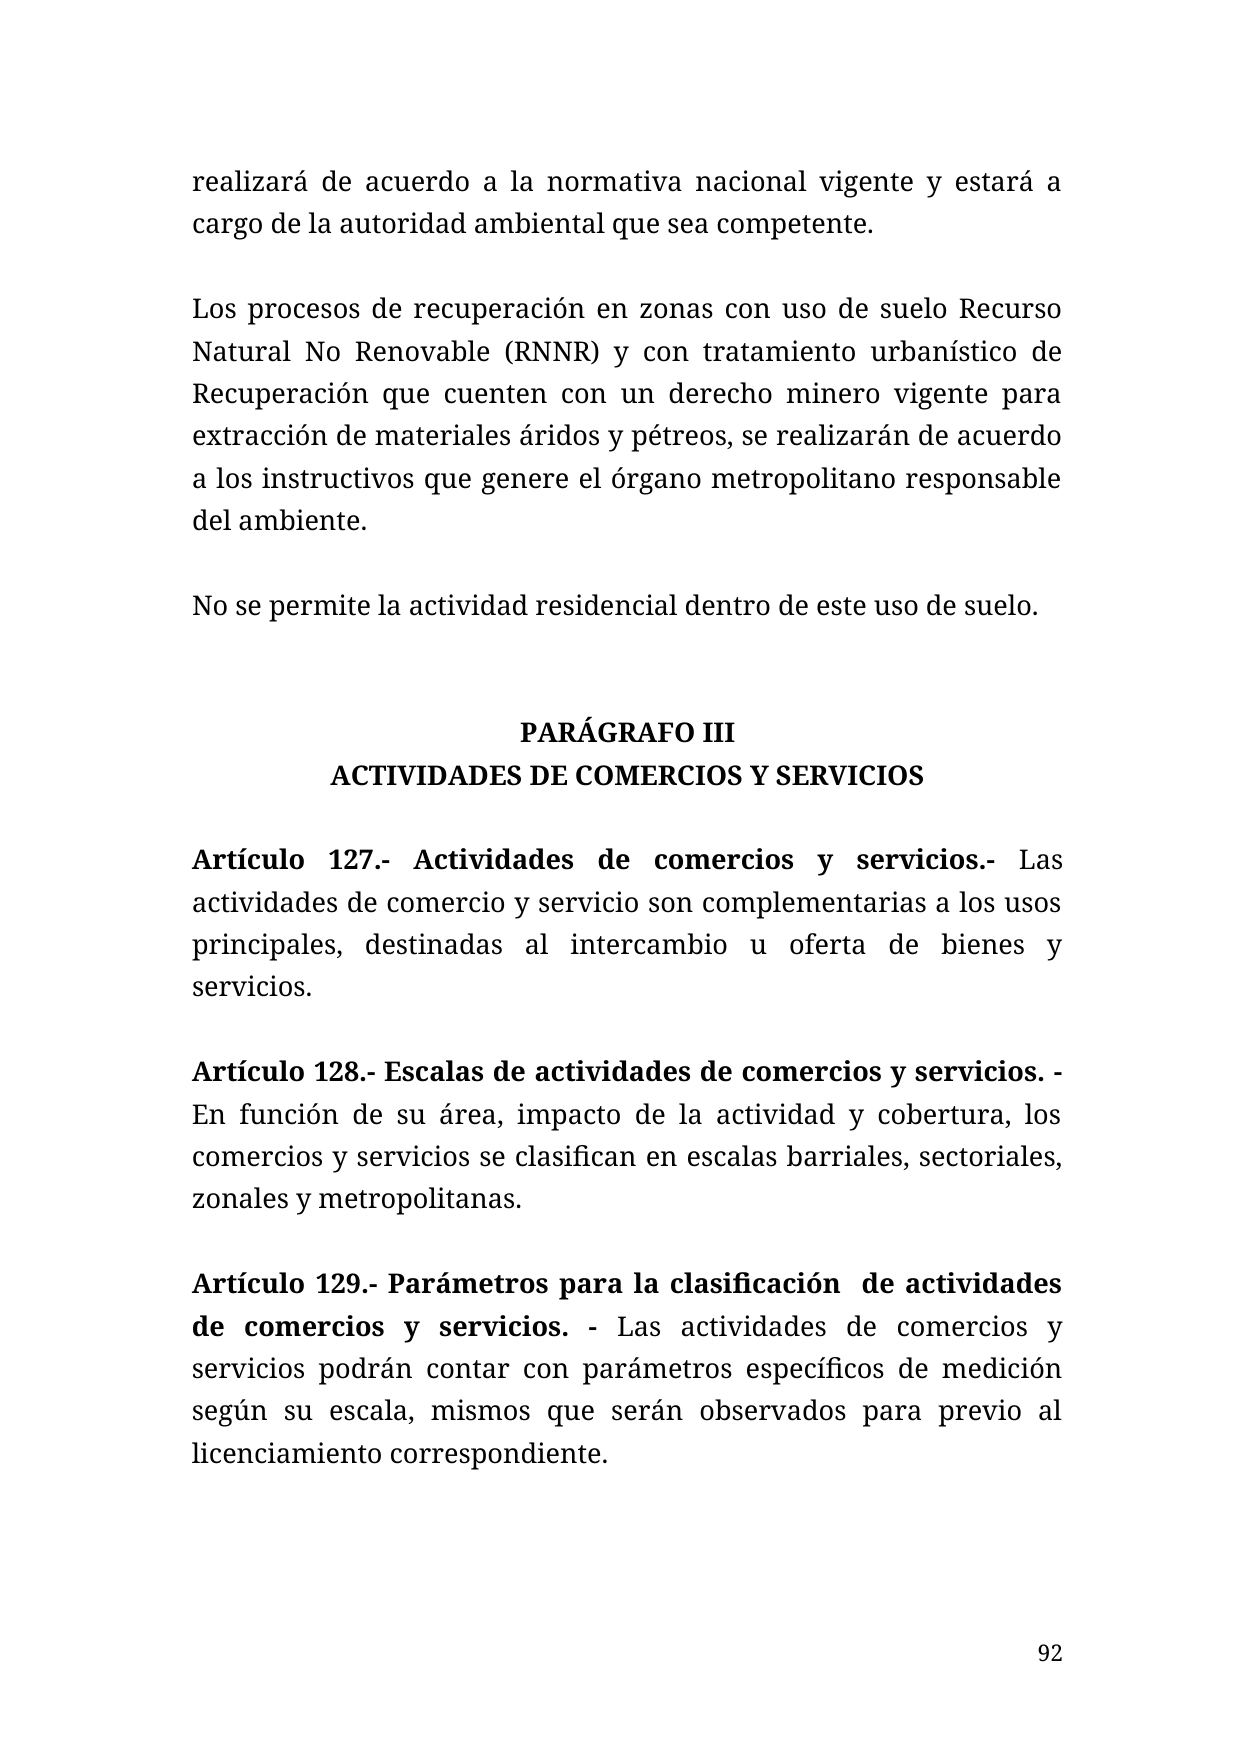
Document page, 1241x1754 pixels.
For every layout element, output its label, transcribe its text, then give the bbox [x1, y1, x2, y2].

text Artículo 127.- Actividades de comercios y servicios.- Las actividades de comercio y servicio son complementarias a los usos principales, destinadas al intercambio u oferta de bienes y servicios. [192, 841, 1063, 1005]
text PARÁGRAFO III [192, 713, 1063, 750]
text Artículo 129.- Parámetros para la clasificación de actividades de comercios y servicios. - Las actividades de comercios y servicios podrán contar con parámetros específicos de medición según su escala, mismos que serán observados para previo al licenciamiento correspondiente. [192, 1265, 1063, 1471]
text Artículo 128.- Escalas de actividades de comercios y servicios. - En función de su área, impacto de la actividad y cobertura, los comercios y servicios se clasifican en escalas barriales, sectoriales, zonales y metropolitanas. [192, 1053, 1063, 1217]
text ACTIVIDADES DE COMERCIOS Y SERVICIOS [192, 756, 1063, 793]
text Los procesos de recuperación en zonas con uso de suelo Recurso Natural No Renovable (RNNR) y con tratamiento urbanístico de Recuperación que cuenten con un derecho minero vigente para extracción de materiales áridos y pétreos, se realizarán de acuerdo a los instructivos que genere el órgano metropolitano responsable del ambiente. [192, 289, 1063, 538]
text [192, 162, 1063, 242]
text No se permite la actividad residencial dentro de este uso de suelo. [192, 586, 1063, 623]
